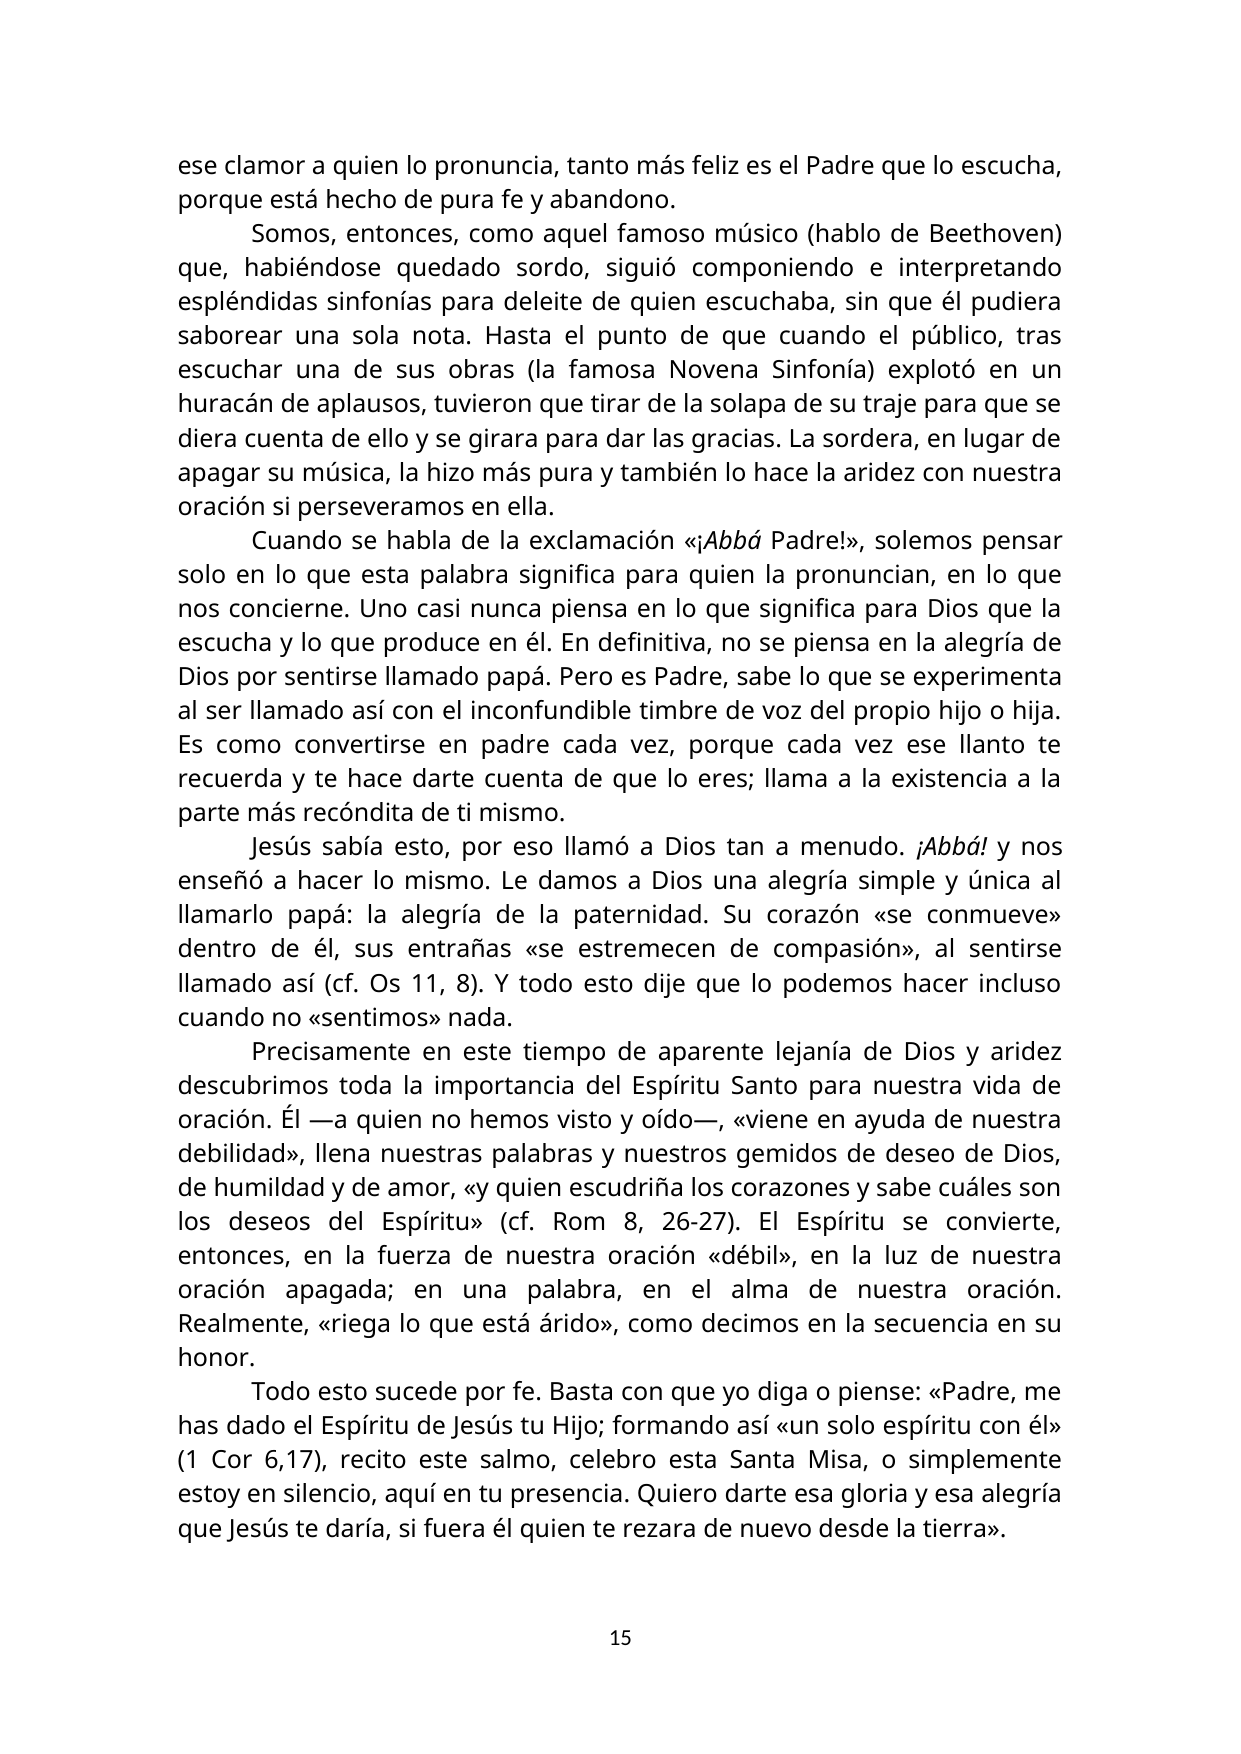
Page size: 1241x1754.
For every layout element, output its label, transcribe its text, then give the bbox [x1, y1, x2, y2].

text Jesús sabía esto, por eso llamó a Dios tan a menudo. ¡Abbá! y nos enseñó a hacer lo mismo. Le damos a Dios una alegría simple y única al llamarlo papá: la alegría de la paternidad. Su corazón «se conmueve» dentro de él, sus entrañas «se estremecen de compasión», al sentirse llamado así (cf. Os 11, 8). Y todo esto dije que lo podemos hacer incluso cuando no «sentimos» nada. [177, 829, 1063, 1033]
text Precisamente en este tiempo de aparente lejanía de Dios y aridez descubrimos toda la importancia del Espíritu Santo para nuestra vida de oración. Él —a quien no hemos visto y oído—, «viene en ayuda de nuestra debilidad», llena nuestras palabras y nuestros gemidos de deseo de Dios, de humildad y de amor, «y quien escudriña los corazones y sabe cuáles son los deseos del Espíritu» (cf. Rom 8, 26-27). El Espíritu se convierte, entonces, en la fuerza de nuestra oración «débil», en la luz de nuestra oración apagada; en una palabra, en el alma de nuestra oración. Realmente, «riega lo que está árido», como decimos en la secuencia en su honor. [177, 1033, 1063, 1374]
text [177, 148, 1063, 216]
text Todo esto sucede por fe. Basta con que yo diga o piense: «Padre, me has dado el Espíritu de Jesús tu Hijo; formando así «un solo espíritu con él» (1 Cor 6,17), recito este salmo, celebro esta Santa Misa, o simplemente estoy en silencio, aquí en tu presencia. Quiero darte esa gloria y esa alegría que Jesús te daría, si fuera él quien te rezara de nuevo desde la tierra». [177, 1374, 1063, 1544]
text Somos, entonces, como aquel famoso músico (hablo de Beethoven) que, habiéndose quedado sordo, siguió componiendo e interpretando espléndidas sinfonías para deleite de quien escuchaba, sin que él pudiera saborear una sola nota. Hasta el punto de que cuando el público, tras escuchar una de sus obras (la famosa Novena Sinfonía) explotó en un huracán de aplausos, tuvieron que tirar de la solapa de su traje para que se diera cuenta de ello y se girara para dar las gracias. La sordera, en lugar de apagar su música, la hizo más pura y también lo hace la aridez con nuestra oración si perseveramos en ella. [177, 216, 1063, 522]
text Cuando se habla de la exclamación «¡Abbá Padre!», solemos pensar solo en lo que esta palabra significa para quien la pronuncian, en lo que nos concierne. Uno casi nunca piensa en lo que significa para Dios que la escucha y lo que produce en él. En definitiva, no se piensa en la alegría de Dios por sentirse llamado papá. Pero es Padre, sabe lo que se experimenta al ser llamado así con el inconfundible timbre de voz del propio hijo o hija. Es como convertirse en padre cada vez, porque cada vez ese llanto te recuerda y te hace darte cuenta de que lo eres; llama a la existencia a la parte más recóndita de ti mismo. [177, 522, 1063, 829]
